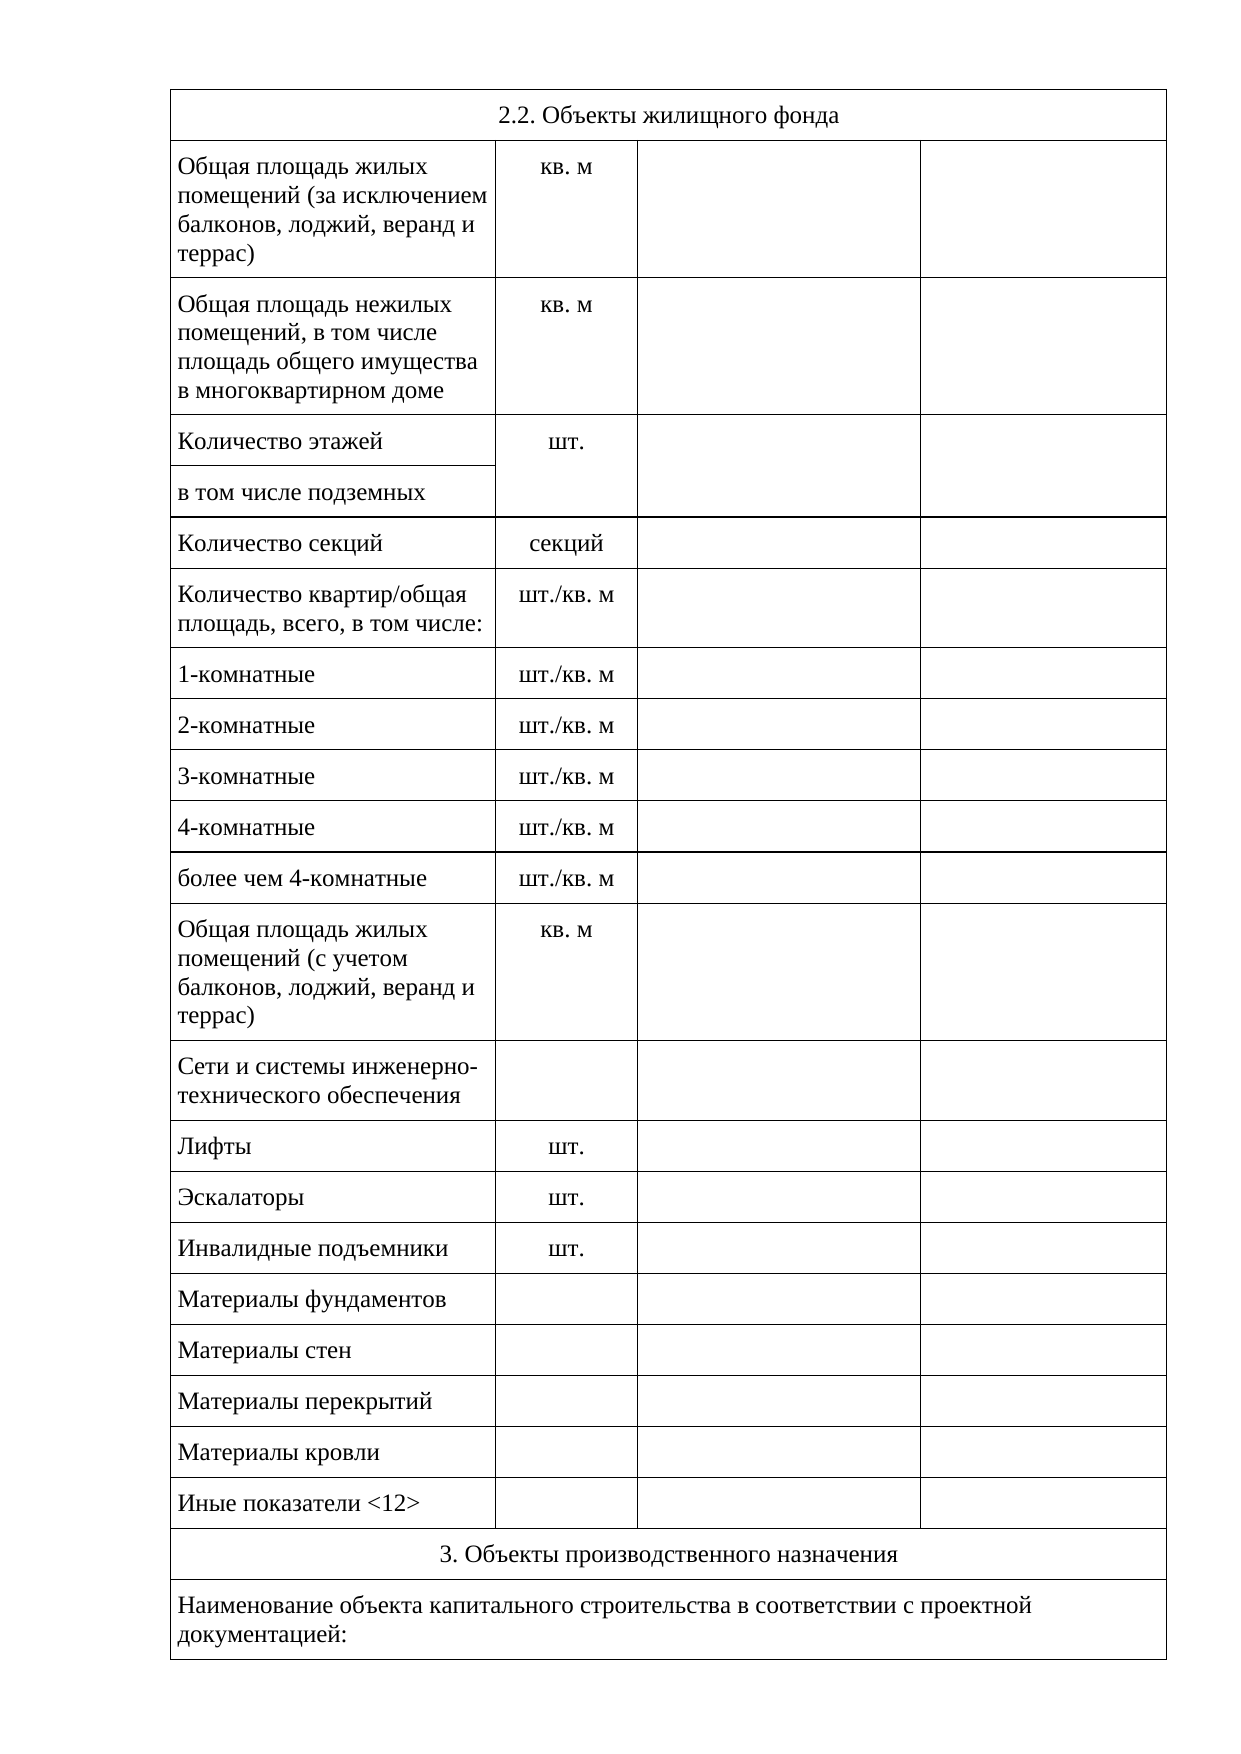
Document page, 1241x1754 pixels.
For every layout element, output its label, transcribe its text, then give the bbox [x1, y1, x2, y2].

table_cell Количество секций [171, 518, 495, 567]
table_cell [638, 1274, 920, 1324]
table_cell [638, 1427, 920, 1477]
table_cell [921, 853, 1166, 902]
table_cell [496, 1274, 637, 1324]
table_cell [638, 1376, 920, 1426]
table_cell Инвалидные подъемники [171, 1223, 495, 1273]
table_cell [921, 801, 1166, 851]
table_cell шт./кв. м [496, 699, 637, 749]
table_cell [638, 904, 920, 1040]
table_cell [496, 1478, 637, 1528]
table_cell [921, 278, 1166, 414]
table_cell кв. м [496, 904, 637, 1040]
table_cell [921, 141, 1166, 277]
table_cell [921, 648, 1166, 698]
table_cell 3. Объекты производственного назначения [171, 1529, 1166, 1579]
table_cell 2-комнатные [171, 699, 495, 749]
table_cell [638, 569, 920, 647]
table_cell [638, 648, 920, 698]
table_cell [638, 853, 920, 902]
table_cell [638, 1223, 920, 1273]
table_cell [496, 1325, 637, 1375]
table_cell [638, 1121, 920, 1171]
table_cell [638, 415, 920, 516]
table_cell 1-комнатные [171, 648, 495, 698]
table_cell [921, 1478, 1166, 1528]
table_cell [921, 1427, 1166, 1477]
table_cell в том числе подземных [171, 466, 495, 516]
table_cell [496, 1041, 637, 1119]
table_cell Количество квартир/общая площадь, всего, в том числе: [171, 569, 495, 647]
table_cell 3-комнатные [171, 750, 495, 800]
table_cell шт./кв. м [496, 853, 637, 902]
table_cell [496, 1376, 637, 1426]
table_cell Материалы фундаментов [171, 1274, 495, 1324]
table_cell [638, 1478, 920, 1528]
table_cell Сети и системы инженерно-технического обеспечения [171, 1041, 495, 1119]
table_cell Материалы стен [171, 1325, 495, 1375]
table_cell [638, 801, 920, 851]
table_cell секций [496, 518, 637, 567]
table_cell [638, 1325, 920, 1375]
table_cell более чем 4-комнатные [171, 853, 495, 902]
table_cell [921, 699, 1166, 749]
table_cell 2.2. Объекты жилищного фонда [171, 90, 1166, 140]
table_cell [921, 1041, 1166, 1119]
table_cell Иные показатели <12> [171, 1478, 495, 1528]
table_cell кв. м [496, 141, 637, 277]
table_cell Лифты [171, 1121, 495, 1171]
table_cell [921, 1172, 1166, 1222]
table_cell [496, 1427, 637, 1477]
table_cell шт. [496, 415, 637, 516]
table_cell шт. [496, 1172, 637, 1222]
table_cell Общая площадь нежилых помещений, в том числе площадь общего имущества в многоквартирном доме [171, 278, 495, 414]
table_cell 4-комнатные [171, 801, 495, 851]
table_cell [638, 1041, 920, 1119]
table_cell кв. м [496, 278, 637, 414]
table_cell [921, 1274, 1166, 1324]
table_cell Общая площадь жилых помещений (с учетом балконов, лоджий, веранд и террас) [171, 904, 495, 1040]
table_cell Общая площадь жилых помещений (за исключением балконов, лоджий, веранд и террас) [171, 141, 495, 277]
table_cell шт./кв. м [496, 750, 637, 800]
table_cell [921, 569, 1166, 647]
table_cell шт./кв. м [496, 569, 637, 647]
table_cell [921, 1325, 1166, 1375]
table_cell шт. [496, 1223, 637, 1273]
table_cell [638, 750, 920, 800]
table_cell шт. [496, 1121, 637, 1171]
table_cell Эскалаторы [171, 1172, 495, 1222]
table_cell [921, 1223, 1166, 1273]
table_cell [921, 750, 1166, 800]
table_cell [638, 518, 920, 567]
table_cell [921, 415, 1166, 516]
table_cell Материалы перекрытий [171, 1376, 495, 1426]
table_cell [638, 278, 920, 414]
table_cell шт./кв. м [496, 801, 637, 851]
table_cell шт./кв. м [496, 648, 637, 698]
table_cell [638, 141, 920, 277]
table_cell Материалы кровли [171, 1427, 495, 1477]
table_cell [921, 1121, 1166, 1171]
table_cell [921, 1376, 1166, 1426]
table_cell [921, 518, 1166, 567]
table_cell [638, 699, 920, 749]
table_cell Количество этажей [171, 415, 495, 465]
table_cell Наименование объекта капитального строительства в соответствии с проектной документацией: [171, 1580, 1166, 1659]
table_cell [638, 1172, 920, 1222]
table_cell [921, 904, 1166, 1040]
